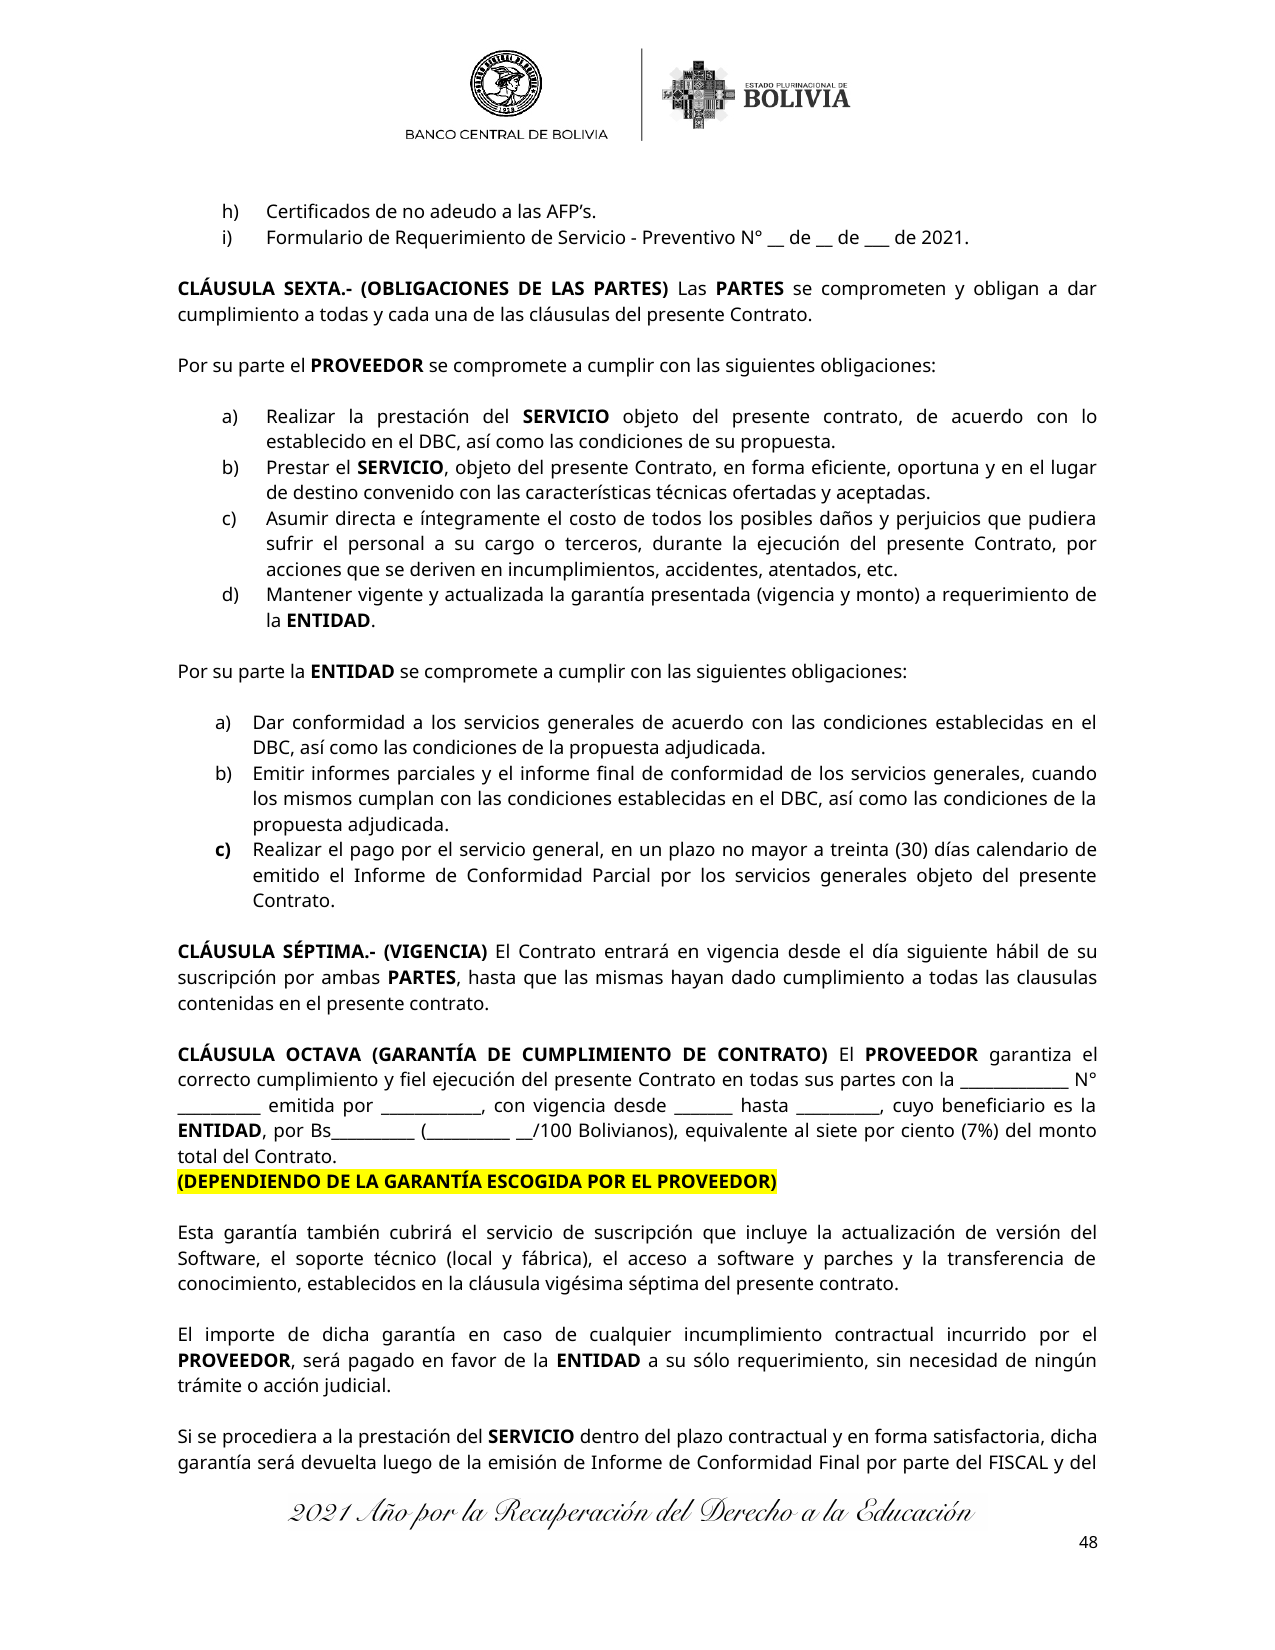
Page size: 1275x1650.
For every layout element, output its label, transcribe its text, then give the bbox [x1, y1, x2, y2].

text CLÁUSULA SEXTA.- (OBLIGACIONES DE LAS PARTES) Las PARTES se comprometen y obligan a dar cumplimiento a todas y cada una de las cláusulas del presente Contrato. [177, 275, 1098, 326]
list Prestar el SERVICIO, objeto del presente Contrato, en forma eficiente, oportuna y en el lugar de destino convenido con las características técnicas ofertadas y aceptadas. [222, 454, 1098, 505]
text (DEPENDIENDO DE LA GARANTÍA ESCOGIDA POR EL PROVEEDOR) [177, 1168, 1098, 1194]
text CLÁUSULA OCTAVA (GARANTÍA DE CUMPLIMIENTO DE CONTRATO) El PROVEEDOR garantiza el correcto cumplimiento y fiel ejecución del presente Contrato en todas sus partes con la _____________ N° __________ emitida por ____________, con vigencia desde _______ hasta __________, cuyo beneficiario es la ENTIDAD, por Bs__________ (__________ __/100 Bolivianos), equivalente al siete por ciento (7%) del monto total del Contrato. [177, 1041, 1098, 1168]
text CLÁUSULA SÉPTIMA.- (VIGENCIA) El Contrato entrará en vigencia desde el día siguiente hábil de su suscripción por ambas PARTES, hasta que las mismas hayan dado cumplimiento a todas las clausulas contenidas en el presente contrato. [177, 939, 1098, 1015]
list Realizar la prestación del SERVICIO objeto del presente contrato, de acuerdo con lo establecido en el DBC, así como las condiciones de su propuesta. [222, 403, 1098, 454]
list Asumir directa e íntegramente el costo de todos los posibles daños y perjuicios que pudiera sufrir el personal a su cargo o terceros, durante la ejecución del presente Contrato, por acciones que se deriven en incumplimientos, accidentes, atentados, etc. [222, 505, 1098, 582]
text Esta garantía también cubrirá el servicio de suscripción que incluye la actualización de versión del Software, el soporte técnico (local y fábrica), el acceso a software y parches y la transferencia de conocimiento, establecidos en la cláusula vigésima séptima del presente contrato. [177, 1219, 1098, 1296]
list Formulario de Requerimiento de Servicio - Preventivo N° __ de __ de ___ de 2021. [222, 224, 1098, 250]
picture [184, 5, 1085, 187]
picture [287, 1493, 988, 1531]
list Mantener vigente y actualizada la garantía presentada (vigencia y monto) a requerimiento de la ENTIDAD. [222, 582, 1098, 633]
list Realizar el pago por el servicio general, en un plazo no mayor a treinta (30) días calendario de emitido el Informe de Conformidad Parcial por los servicios generales objeto del presente Contrato. [215, 837, 1098, 913]
list Dar conformidad a los servicios generales de acuerdo con las condiciones establecidas en el DBC, así como las condiciones de la propuesta adjudicada. [215, 709, 1098, 760]
text El importe de dicha garantía en caso de cualquier incumplimiento contractual incurrido por el PROVEEDOR, será pagado en favor de la ENTIDAD a su sólo requerimiento, sin necesidad de ningún trámite o acción judicial. [177, 1322, 1098, 1398]
text Por su parte el PROVEEDOR se compromete a cumplir con las siguientes obligaciones: [177, 352, 1098, 377]
text Por su parte la ENTIDAD se compromete a cumplir con las siguientes obligaciones: [177, 658, 1098, 684]
list Certificados de no adeudo a las AFP’s. [222, 148, 1098, 224]
list Emitir informes parciales y el informe final de conformidad de los servicios generales, cuando los mismos cumplan con las condiciones establecidas en el DBC, así como las condiciones de la propuesta adjudicada. [215, 760, 1098, 837]
